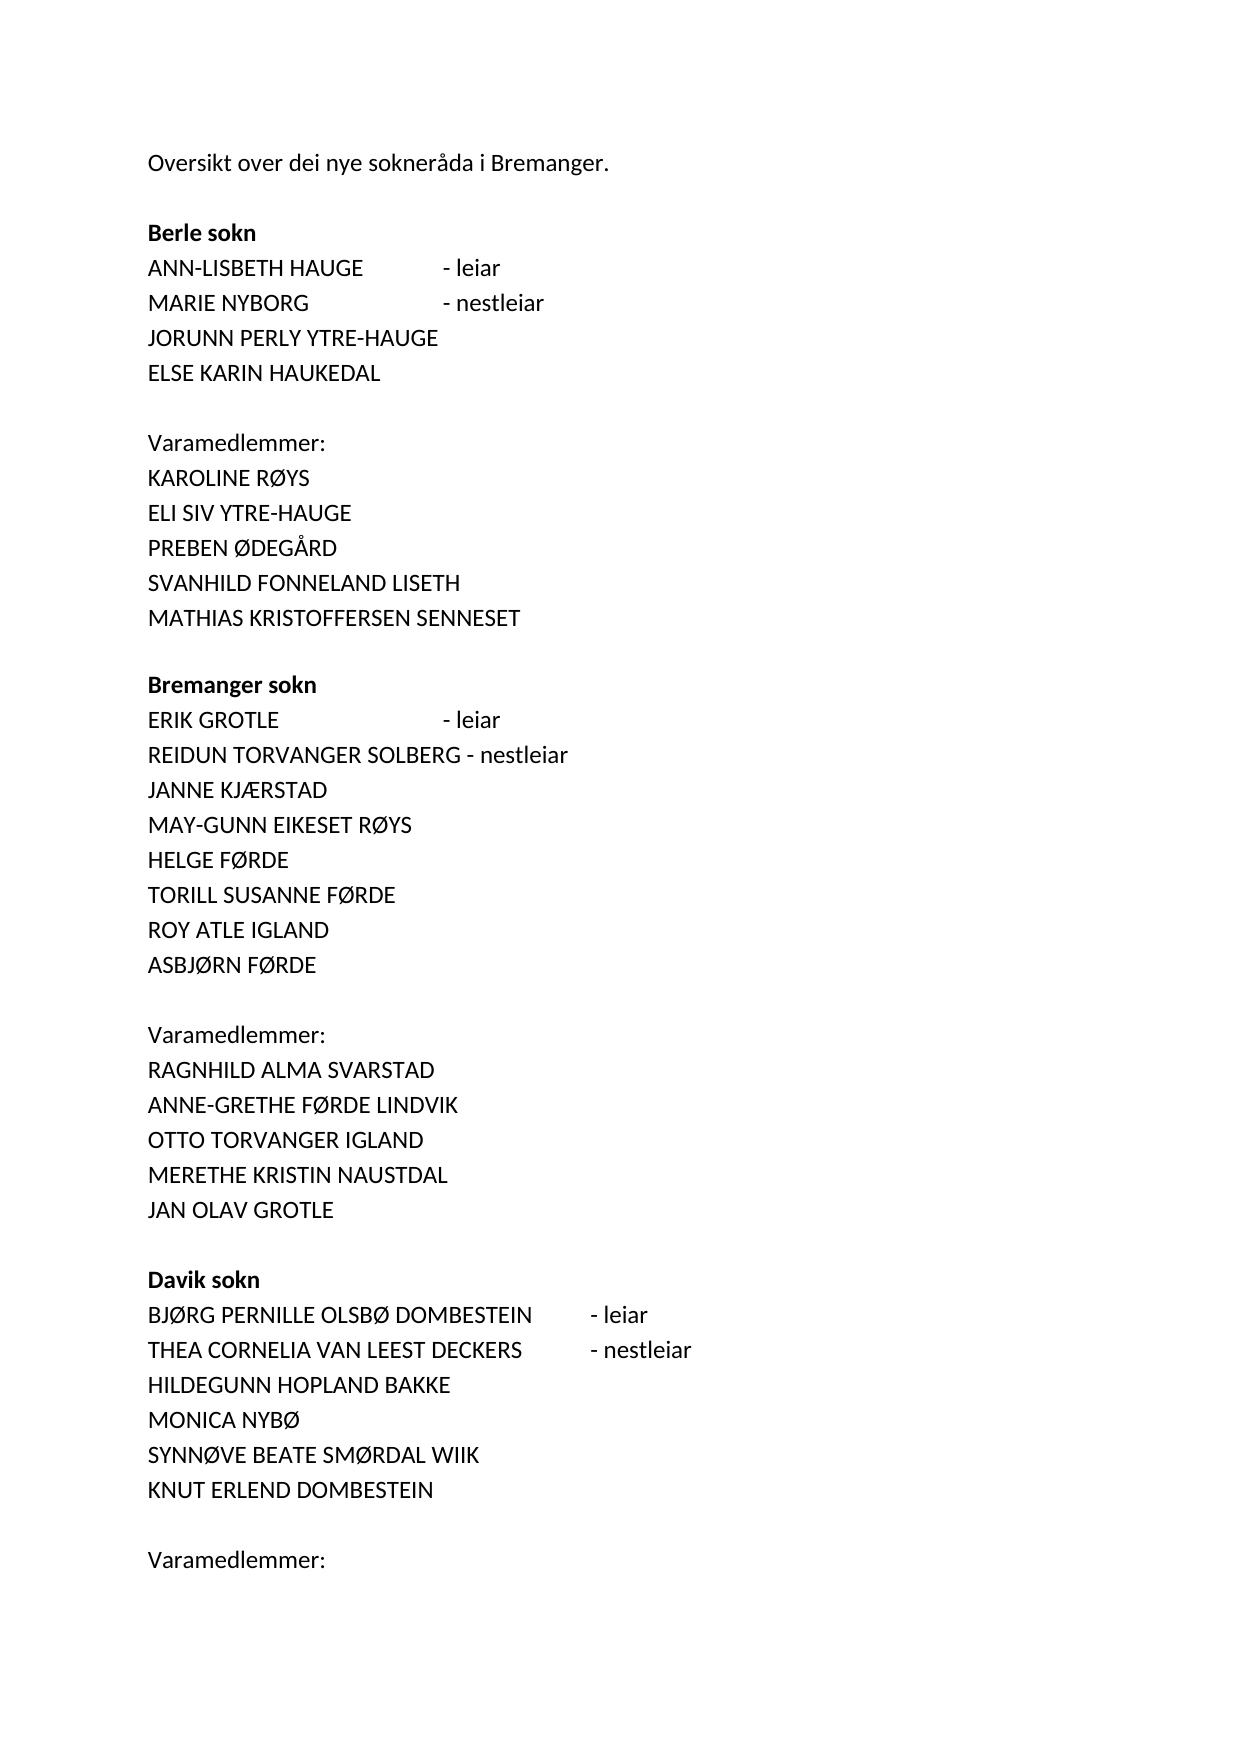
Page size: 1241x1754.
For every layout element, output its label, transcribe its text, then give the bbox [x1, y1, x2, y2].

text SYNNØVE BEATE SMØRDAL WIIK [148, 1439, 1093, 1470]
text Varamedlemmer: [148, 1544, 1093, 1575]
text MATHIAS KRISTOFFERSEN SENNESET [148, 603, 1093, 665]
text MARIE NYBORG - nestleiar [148, 288, 1093, 318]
text Davik sokn [148, 1264, 1093, 1295]
text KAROLINE RØYS [148, 463, 1093, 493]
text MONICA NYBØ [148, 1404, 1093, 1435]
text ERIK GROTLE - leiar [148, 704, 1093, 735]
text JORUNN PERLY YTRE-HAUGE [148, 323, 1093, 353]
text OTTO TORVANGER IGLAND [148, 1124, 1093, 1155]
text ANNE-GRETHE FØRDE LINDVIK [148, 1089, 1093, 1120]
text ANN-LISBETH HAUGE - leiar [148, 253, 1093, 283]
text ROY ATLE IGLAND [148, 914, 1093, 945]
text HELGE FØRDE [148, 844, 1093, 875]
text ELI SIV YTRE-HAUGE [148, 498, 1093, 528]
text MAY-GUNN EIKESET RØYS [148, 809, 1093, 840]
text HILDEGUNN HOPLAND BAKKE [148, 1369, 1093, 1400]
text ASBJØRN FØRDE [148, 949, 1093, 980]
text MERETHE KRISTIN NAUSTDAL [148, 1159, 1093, 1190]
text JANNE KJÆRSTAD [148, 774, 1093, 805]
text BJØRG PERNILLE OLSBØ DOMBESTEIN - leiar [148, 1299, 1093, 1330]
text PREBEN ØDEGÅRD [148, 533, 1093, 563]
text ELSE KARIN HAUKEDAL [148, 358, 1093, 388]
text Bremanger sokn [148, 669, 1093, 700]
text KNUT ERLEND DOMBESTEIN [148, 1474, 1093, 1505]
text Varamedlemmer: [148, 1019, 1093, 1050]
text Varamedlemmer: [148, 428, 1093, 458]
text REIDUN TORVANGER SOLBERG - nestleiar [148, 739, 1093, 770]
text SVANHILD FONNELAND LISETH [148, 568, 1093, 598]
text Oversikt over dei nye sokneråda i Bremanger. [148, 148, 1093, 178]
text THEA CORNELIA VAN LEEST DECKERS - nestleiar [148, 1334, 1093, 1365]
text RAGNHILD ALMA SVARSTAD [148, 1054, 1093, 1085]
text TORILL SUSANNE FØRDE [148, 879, 1093, 910]
text Berle sokn [148, 218, 1093, 248]
text JAN OLAV GROTLE [148, 1194, 1093, 1225]
